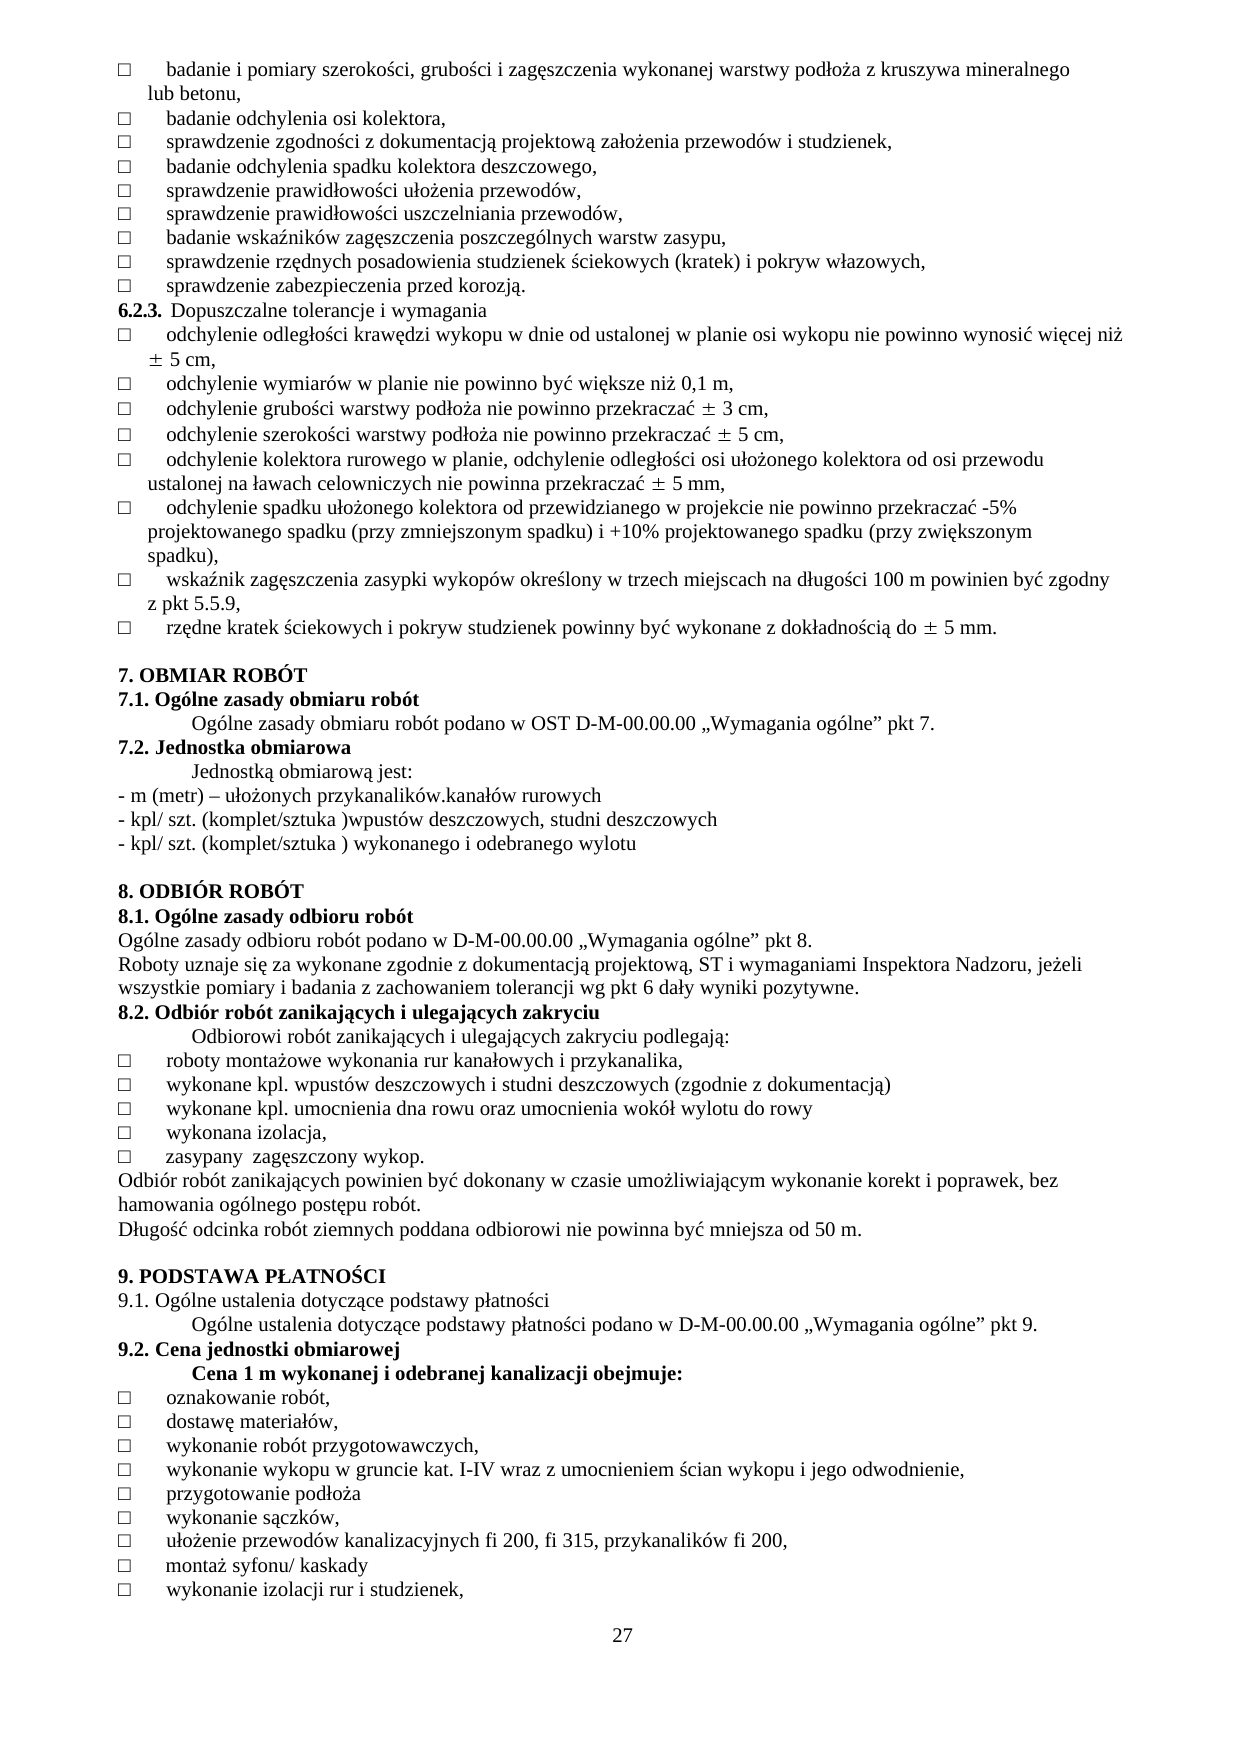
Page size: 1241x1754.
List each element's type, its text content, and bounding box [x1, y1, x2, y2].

list sprawdzenie prawidłowości uszczelniania przewodów, [118, 202, 1180, 226]
list oznakowanie robót, [118, 1385, 1180, 1409]
list odchylenie wymiarów w planie nie powinno być większe niż 0,1 m, [118, 371, 1180, 395]
list roboty montażowe wykonania rur kanałowych i przykanalika, [118, 1048, 1180, 1072]
subtitle Cena jednostki obmiarowej [118, 1336, 1180, 1361]
subtitle OBMIAR ROBÓT [118, 663, 1180, 687]
text  5 cm, [147, 346, 1180, 371]
list wykonane kpl. umocnienia dna rowu oraz umocnienia wokół wylotu do rowy [118, 1096, 1180, 1120]
list wykonanie sączków, [118, 1505, 1180, 1529]
text Jednostką obmiarową jest: [191, 759, 1180, 783]
list odchylenie grubości warstwy podłoża nie powinno przekraczać  3 cm, [118, 395, 1180, 421]
list sprawdzenie zabezpieczenia przed korozją. [118, 273, 1180, 297]
list rzędne kratek ściekowych i pokryw studzienek powinny być wykonane z dokładnością do  5 mm. [118, 615, 1180, 639]
text Roboty uznaje się za wykonane zgodnie z dokumentacją projektową, ST i wymaganiami Inspektora Nadzoru, jeżeli wszystkie pomiary i badania z zachowaniem tolerancji wg pkt 6 dały wyniki pozytywne. [118, 952, 1084, 999]
list wykonane kpl. wpustów deszczowych i studni deszczowych (zgodnie z dokumentacją) [118, 1072, 1180, 1096]
text Odbiór robót zanikających powinien być dokonany w czasie umożliwiającym wykonanie korekt i poprawek, bez hamowania ogólnego postępu robót. [118, 1168, 1060, 1216]
text Długość odcinka robót ziemnych poddana odbiorowi nie powinna być mniejsza od 50 m. [118, 1216, 1180, 1241]
subtitle Jednostka obmiarowa [118, 735, 1180, 759]
list Dopuszczalne tolerancje i wymagania [118, 298, 1180, 322]
list odchylenie spadku ułożonego kolektora od przewidzianego w projekcie nie powinno przekraczać -5% projektowanego spadku (przy zmniejszonym spadku) i +10% projektowanego spadku (przy zwiększonym spadku), [118, 494, 1108, 567]
list sprawdzenie rzędnych posadowienia studzienek ściekowych (kratek) i pokryw włazowych, [118, 249, 1180, 273]
subtitle Odbiór robót zanikających i ulegających zakryciu [118, 999, 1180, 1024]
list odchylenie kolektora rurowego w planie, odchylenie odległości osi ułożonego kolektora od osi przewodu ustalonej na ławach celowniczych nie powinna przekraczać  5 mm, [118, 446, 1124, 494]
list ułożenie przewodów kanalizacyjnych fi 200, fi 315, przykanalików fi 200, [118, 1529, 1180, 1553]
list wykonanie robót przygotowawczych, [118, 1433, 1180, 1457]
list odchylenie odległości krawędzi wykopu w dnie od ustalonej w planie osi wykopu nie powinno wynosić więcej niż [118, 322, 1180, 346]
list badanie odchylenia osi kolektora, [118, 105, 1180, 129]
list przygotowanie podłoża [118, 1481, 1180, 1505]
list wykonanie wykopu w gruncie kat. I-IV wraz z umocnieniem ścian wykopu i jego odwodnienie, [118, 1457, 1180, 1481]
text Ogólne zasady obmiaru robót podano w OST D-M-00.00.00 „Wymagania ogólne” pkt 7. [191, 711, 1180, 735]
text Ogólne ustalenia dotyczące podstawy płatności podano w D-M-00.00.00 „Wymagania ogólne” pkt 9. [191, 1312, 1180, 1336]
subtitle ODBIÓR ROBÓT [118, 879, 1180, 903]
list dostawę materiałów, [118, 1409, 1180, 1433]
list wskaźnik zagęszczenia zasypki wykopów określony w trzech miejscach na długości 100 m powinien być zgodny z pkt 5.5.9, [118, 567, 1124, 615]
list zasypany zagęszczony wykop. [118, 1144, 1180, 1168]
text Ogólne zasady odbioru robót podano w D-M-00.00.00 „Wymagania ogólne” pkt 8. [118, 928, 1180, 952]
list wykonana izolacja, [118, 1120, 1180, 1144]
list kpl/ szt. (komplet/sztuka ) wykonanego i odebranego wylotu [118, 831, 1180, 855]
subtitle PODSTAWA PŁATNOŚCI [118, 1264, 1180, 1288]
list kpl/ szt. (komplet/sztuka )wpustów deszczowych, studni deszczowych [118, 807, 1180, 831]
list Ogólne zasady obmiaru robót [118, 687, 1180, 711]
list Ogólne ustalenia dotyczące podstawy płatności [118, 1288, 1180, 1312]
list sprawdzenie prawidłowości ułożenia przewodów, [118, 178, 1180, 202]
list montaż syfonu/ kaskady [118, 1553, 1180, 1577]
text Cena 1 m wykonanej i odebranej kanalizacji obejmuje: [191, 1361, 1180, 1385]
list Ogólne zasady odbioru robót [118, 903, 1180, 928]
list badanie i pomiary szerokości, grubości i zagęszczenia wykonanej warstwy podłoża z kruszywa mineralnego lub betonu, [118, 57, 1101, 105]
list sprawdzenie zgodności z dokumentacją projektową założenia przewodów i studzienek, [118, 129, 1180, 153]
list badanie wskaźników zagęszczenia poszczególnych warstw zasypu, [118, 226, 1180, 249]
list badanie odchylenia spadku kolektora deszczowego, [118, 153, 1180, 178]
text Odbiorowi robót zanikających i ulegających zakryciu podlegają: [191, 1024, 1180, 1048]
list odchylenie szerokości warstwy podłoża nie powinno przekraczać  5 cm, [118, 421, 1180, 446]
list wykonanie izolacji rur i studzienek, [118, 1577, 1180, 1601]
list m (metr) – ułożonych przykanalików.kanałów rurowych [118, 783, 1180, 807]
